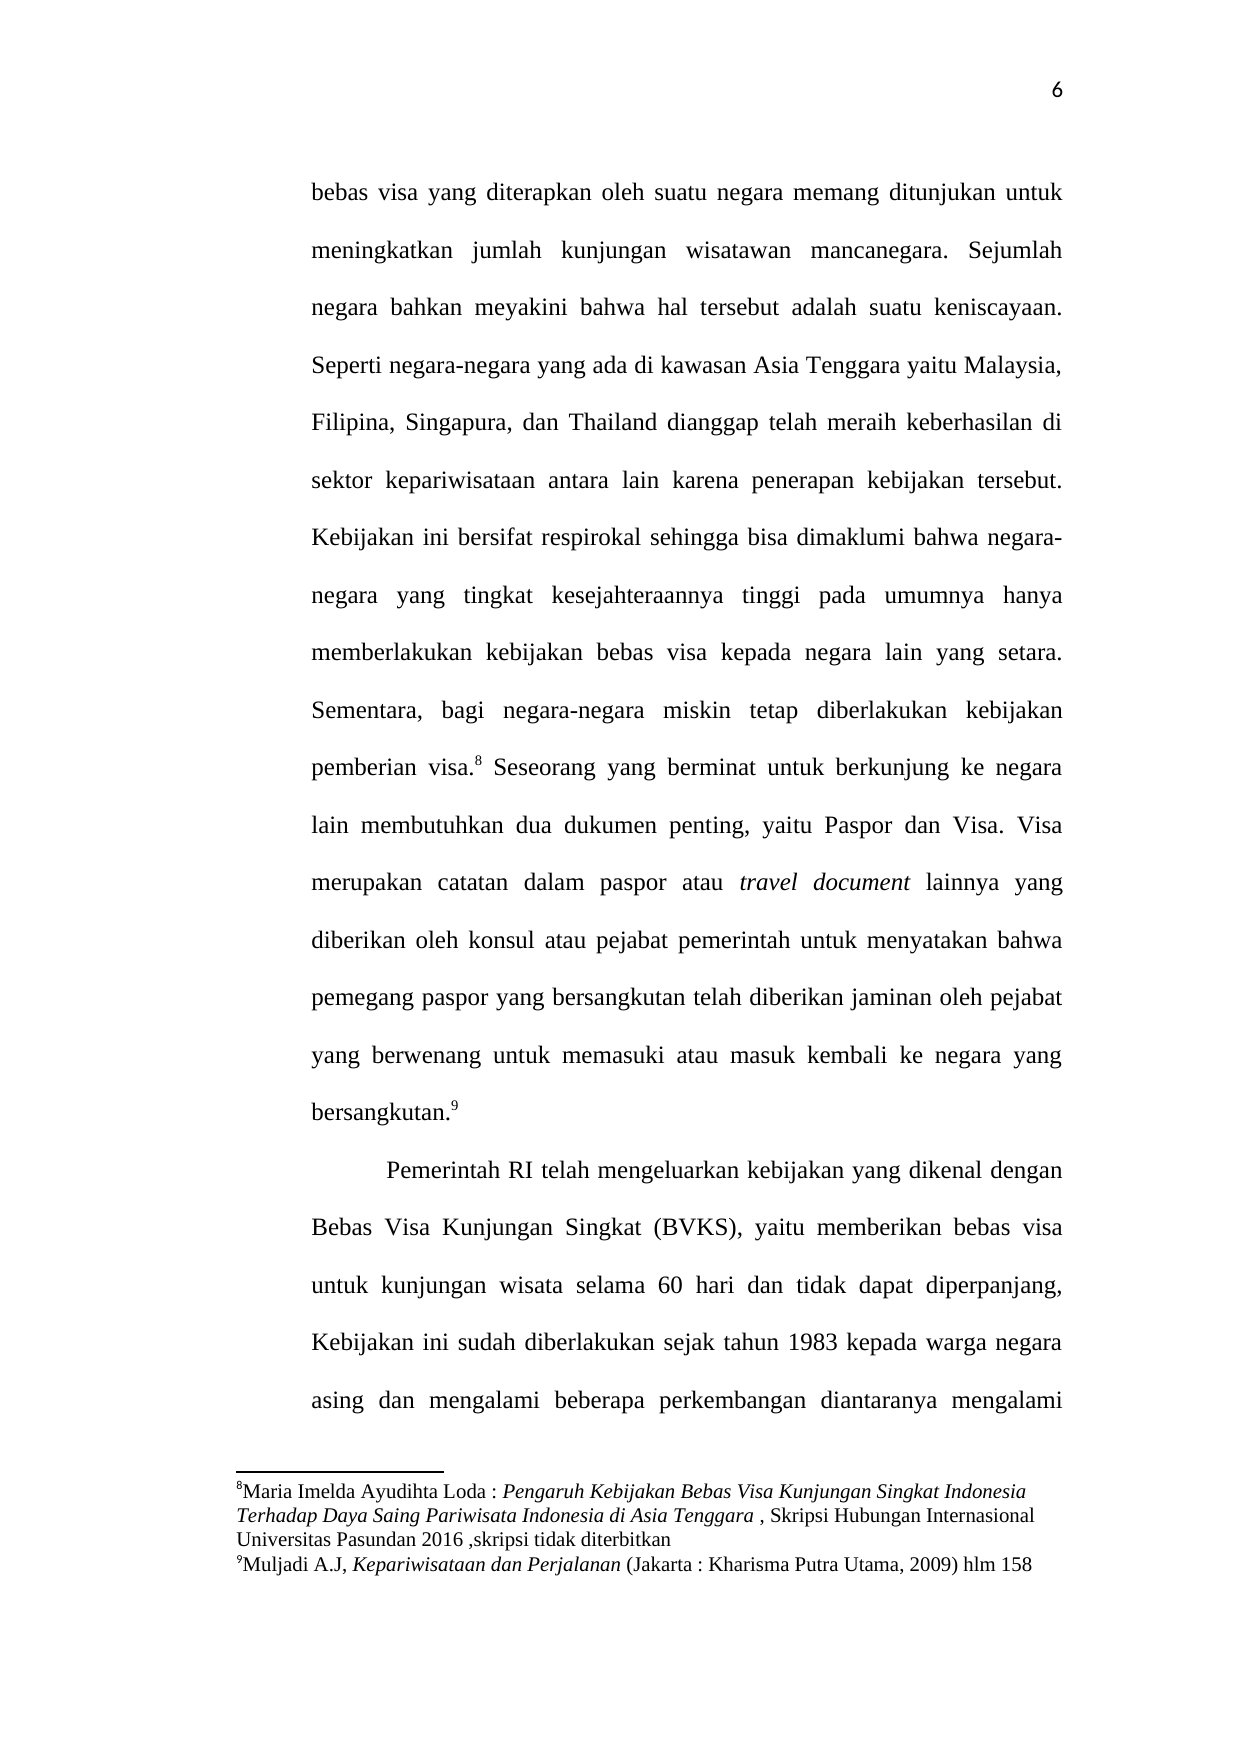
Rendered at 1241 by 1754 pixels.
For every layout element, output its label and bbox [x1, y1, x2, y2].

list [311, 177, 1063, 1126]
list [311, 1155, 1063, 1413]
